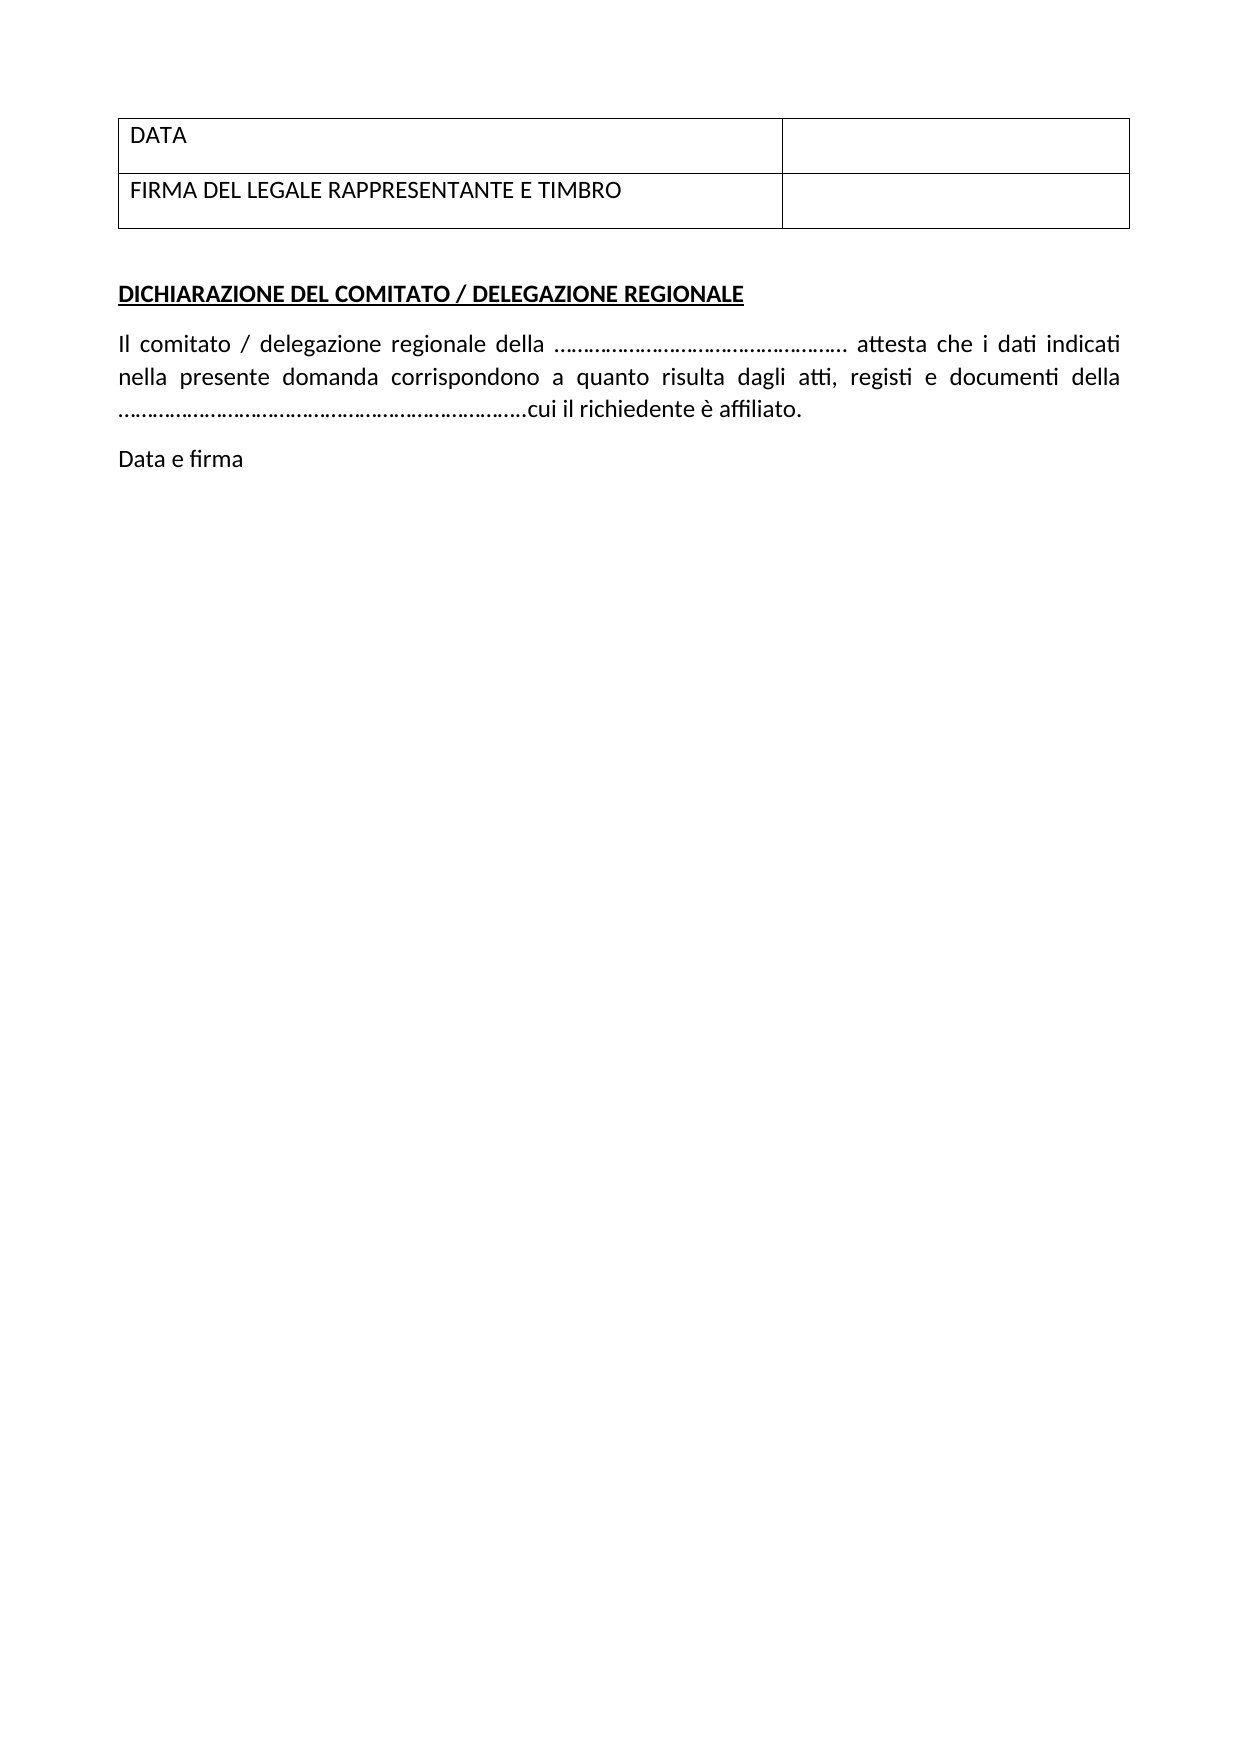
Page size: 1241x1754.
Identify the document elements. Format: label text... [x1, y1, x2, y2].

table_cell [783, 174, 1129, 228]
table_cell FIRMA DEL LEGALE RAPPRESENTANTE E TIMBRO [119, 174, 782, 228]
text DICHIARAZIONE DEL COMITATO / DELEGAZIONE REGIONALE [118, 278, 1122, 309]
table_cell [783, 119, 1129, 173]
text Data e firma [118, 443, 1122, 474]
text Il comitato / delegazione regionale della …………………………………………… attesta che i dati indicati nella presente domanda corrispondono a quanto risulta dagli atti, registi e documenti della ……………………………………………………………..cui il richiedente è affiliato. [118, 328, 1122, 424]
table_cell DATA [119, 119, 782, 173]
